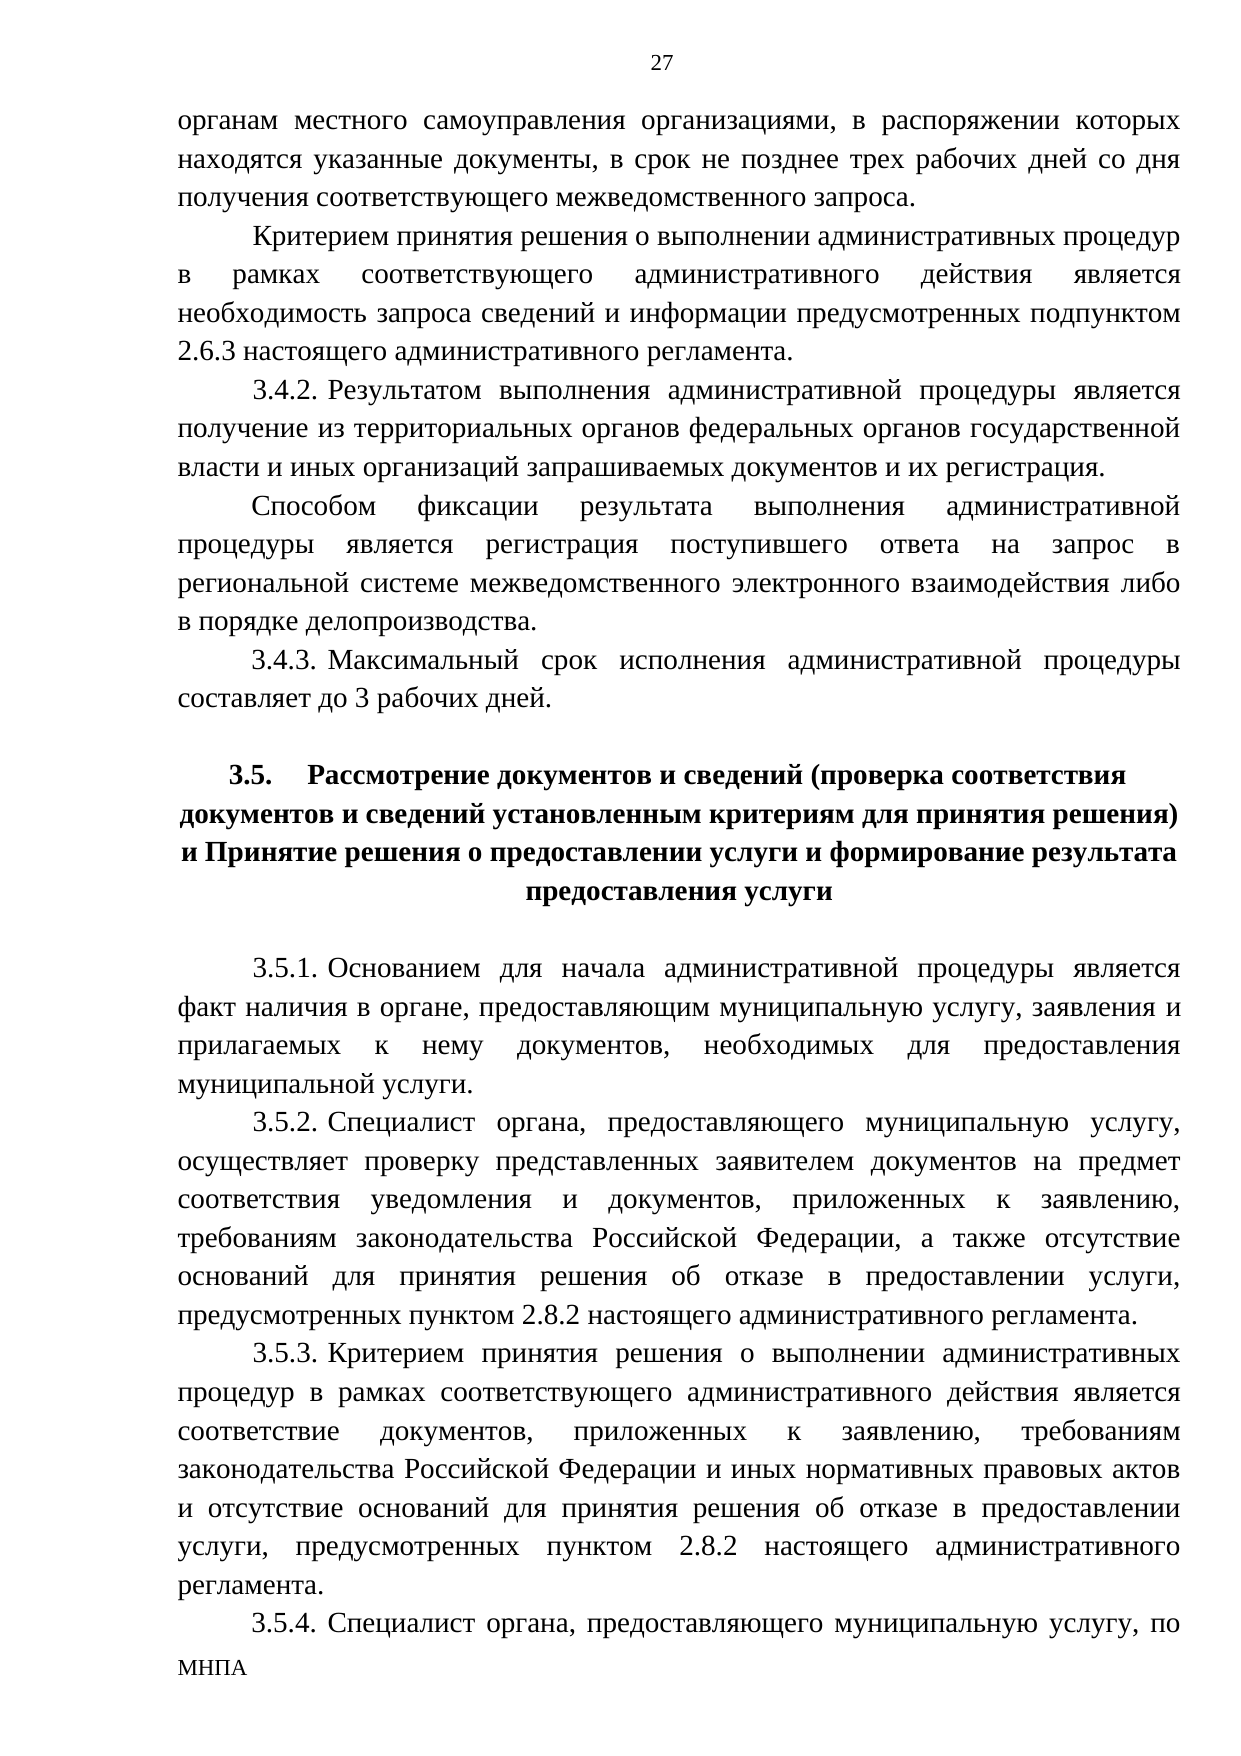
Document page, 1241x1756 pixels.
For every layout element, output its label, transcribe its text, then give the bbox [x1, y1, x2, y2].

list Рассмотрение документов и сведений (проверка соответствия документов и сведений установленным критериям для принятия решения) и Принятие решения о предоставлении услуги и формирование результата предоставления услуги [174, 757, 1181, 907]
list Критерием принятия решения о выполнении административных процедур в рамках соответствующего административного действия является соответствие документов, приложенных к заявлению, требованиям законодательства Российской Федерации и иных нормативных правовых актов и отсутствие оснований для принятия решения об отказе в предоставлении услуги, предусмотренных пунктом 2.8.2 настоящего административного регламента. [177, 1336, 1181, 1600]
list Основанием для начала административной процедуры является факт наличия в органе, предоставляющим муниципальную услугу, заявления и прилагаемых к нему документов, необходимых для предоставления муниципальной услуги. [177, 950, 1181, 1099]
list Максимальный срок исполнения административной процедуры составляет до 3 рабочих дней. [177, 642, 1181, 714]
list Специалист органа, предоставляющего муниципальную услугу, осуществляет проверку представленных заявителем документов на предмет соответствия уведомления и документов, приложенных к заявлению, требованиям законодательства Российской Федерации, а также отсутствие оснований для принятия решения об отказе в предоставлении услуги, предусмотренных пунктом 2.8.2 настоящего административного регламента. [177, 1104, 1181, 1331]
text Критерием принятия решения о выполнении административных процедур в рамках соответствующего административного действия является необходимость запроса сведений и информации предусмотренных подпунктом 2.6.3 настоящего административного регламента. [177, 218, 1181, 367]
text Способом фиксации результата выполнения административной процедуры является регистрация поступившего ответа на запрос в региональной системе межведомственного электронного взаимодействия либо в порядке делопроизводства. [177, 488, 1181, 637]
list Результатом выполнения административной процедуры является получение из территориальных органов федеральных органов государственной власти и иных организаций запрашиваемых документов и их регистрация. [177, 372, 1181, 483]
